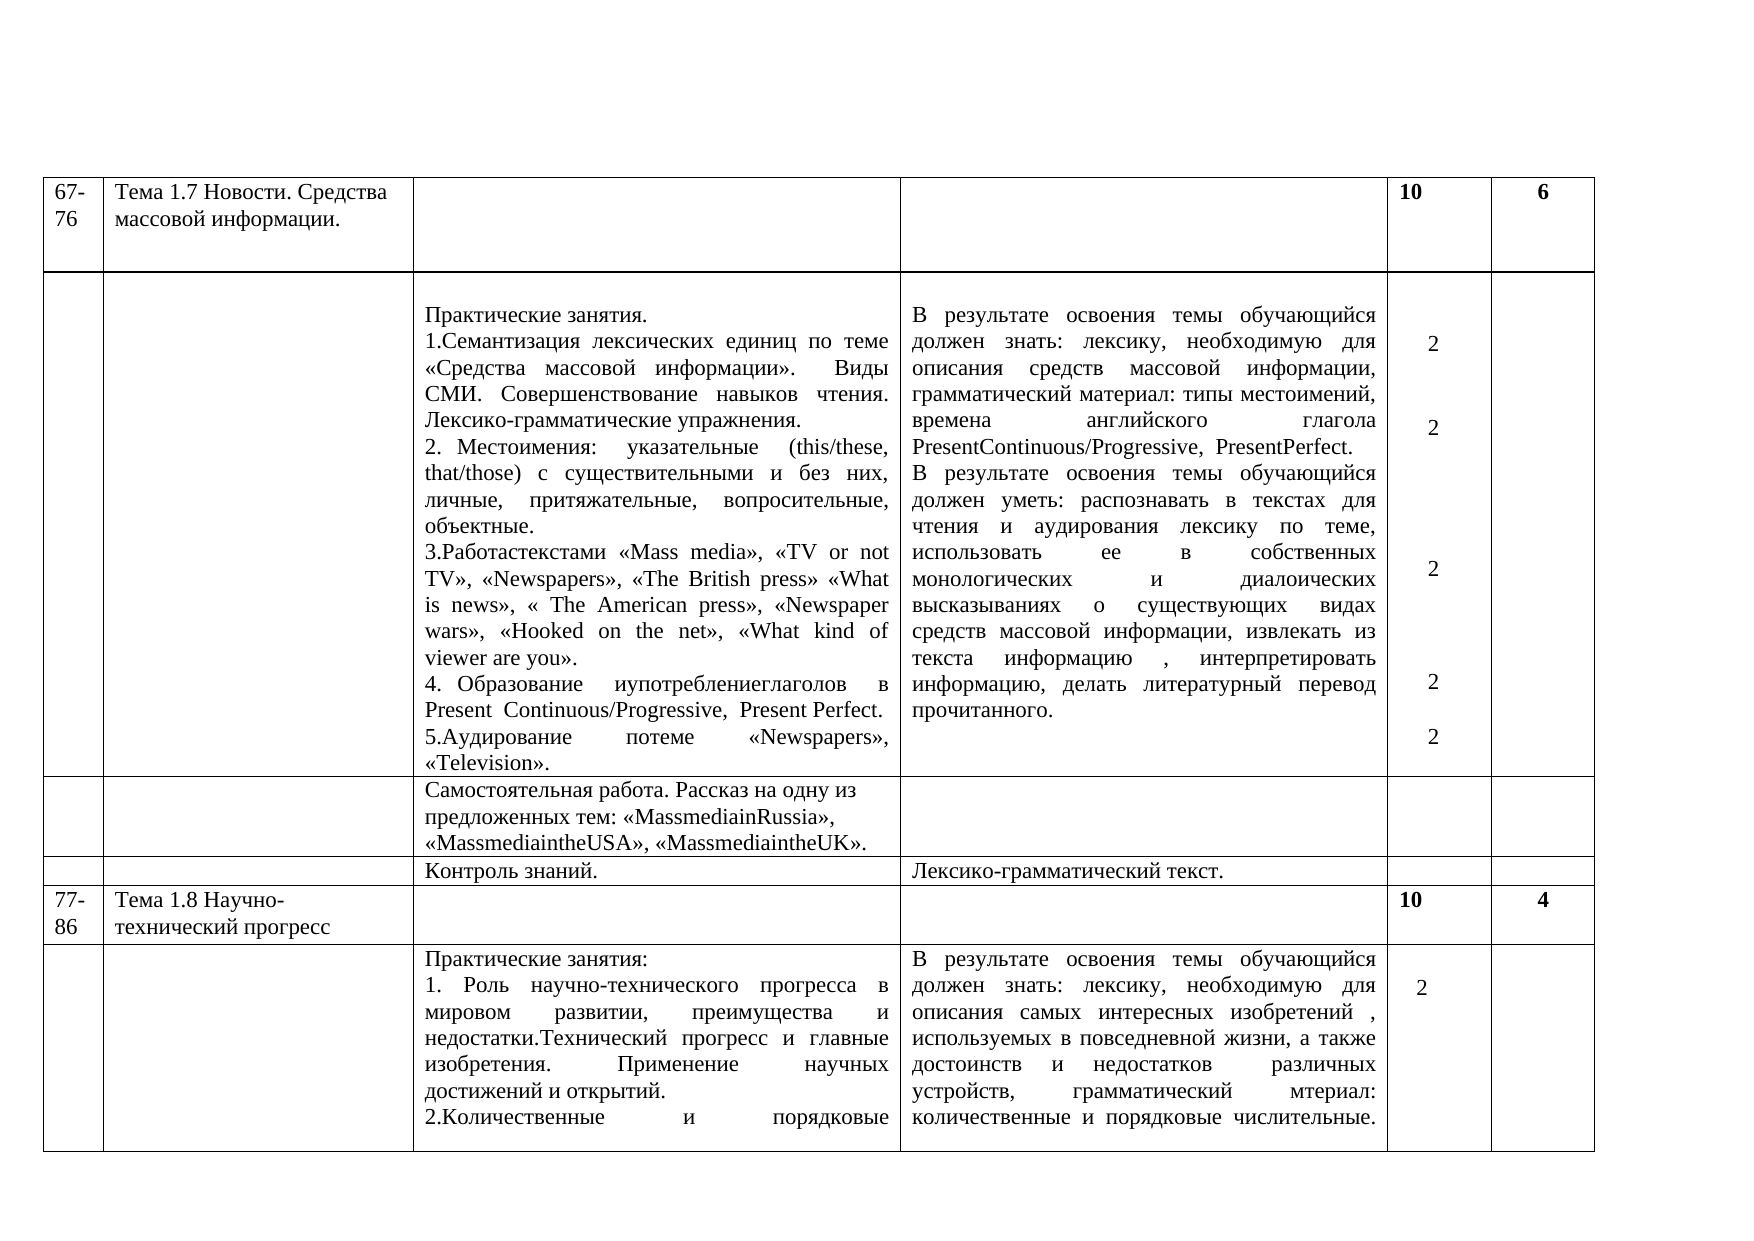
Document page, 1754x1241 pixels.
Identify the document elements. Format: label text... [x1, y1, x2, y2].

table_cell [1492, 777, 1594, 856]
table_cell Практические занятия. 1.Семантизация лексических единиц по теме «Средства массовой информации». Виды СМИ. Совершенствование навыков чтения. Лексико-грамматические упражнения. 2. Местоимения: указательные (this/these, that/those) с существительными и без них, личные, притяжательные, вопросительные, объектные. 3.Работастекстами «Mass media», «TV or not TV», «Newspapers», «The British press» «What is news», « The American press», «Newspaper wars», «Hooked on the net», «What kind of viewer are you». 4. Образование иупотреблениеглаголов в Present Continuous/Progressive, Present Perfect. 5.Аудирование потеме «Newspapers», «Television». [414, 273, 900, 776]
table_cell 4 [1492, 886, 1594, 944]
table_cell [901, 886, 1387, 944]
table_cell 2 2 2 2 2 [1388, 945, 1491, 1151]
table_cell [44, 777, 103, 856]
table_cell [414, 945, 900, 1151]
table_cell 2 2 2 2 2 [1388, 273, 1491, 776]
table_cell [1388, 857, 1491, 885]
table_cell 67-76 [44, 178, 103, 271]
table_cell [414, 886, 900, 944]
table_cell Тема 1.8 Научно-технический прогресс [104, 886, 413, 944]
table_cell В результате освоения темы обучающийся должен знать: лексику, необходимую для описания средств массовой информации, грамматический материал: типы местоимений, времена английского глагола PresentContinuous/Progressive, PresentPerfect. В результате освоения темы обучающийся должен уметь: распознавать в текстах для чтения и аудирования лексику по теме, использовать ее в собственных монологических и диалоических высказываниях о существующих видах средств массовой информации, извлекать из текста информацию , интерпретировать информацию, делать литературный перевод прочитанного. [901, 273, 1387, 776]
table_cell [901, 945, 1387, 1151]
table_cell 77-86 [44, 886, 103, 944]
table_cell [901, 777, 1387, 856]
table_cell 6 [1492, 178, 1594, 271]
table_cell 10 [1388, 886, 1491, 944]
table_cell [1492, 857, 1594, 885]
table_cell [104, 273, 413, 776]
table_cell [1492, 273, 1594, 776]
table_cell [44, 945, 103, 1151]
table_cell [901, 178, 1387, 271]
table_cell [1388, 777, 1491, 856]
table_cell [1492, 945, 1594, 1151]
table_cell [414, 178, 900, 271]
table_cell Контроль знаний. [414, 857, 900, 885]
table_cell 10 [1388, 178, 1491, 271]
table_cell [104, 945, 413, 1151]
table_cell [44, 857, 103, 885]
table_cell Тема 1.7 Новости. Средства массовой информации. [104, 178, 413, 271]
table_cell [104, 777, 413, 856]
table_cell [104, 857, 413, 885]
table_cell Самостоятельная работа. Рассказ на одну из предложенных тем: «MassmediainRussia», «MassmediaintheUSA», «MassmediaintheUK». [414, 777, 900, 856]
table_cell [44, 273, 103, 776]
table_cell Лексико-грамматический текст. [901, 857, 1387, 885]
